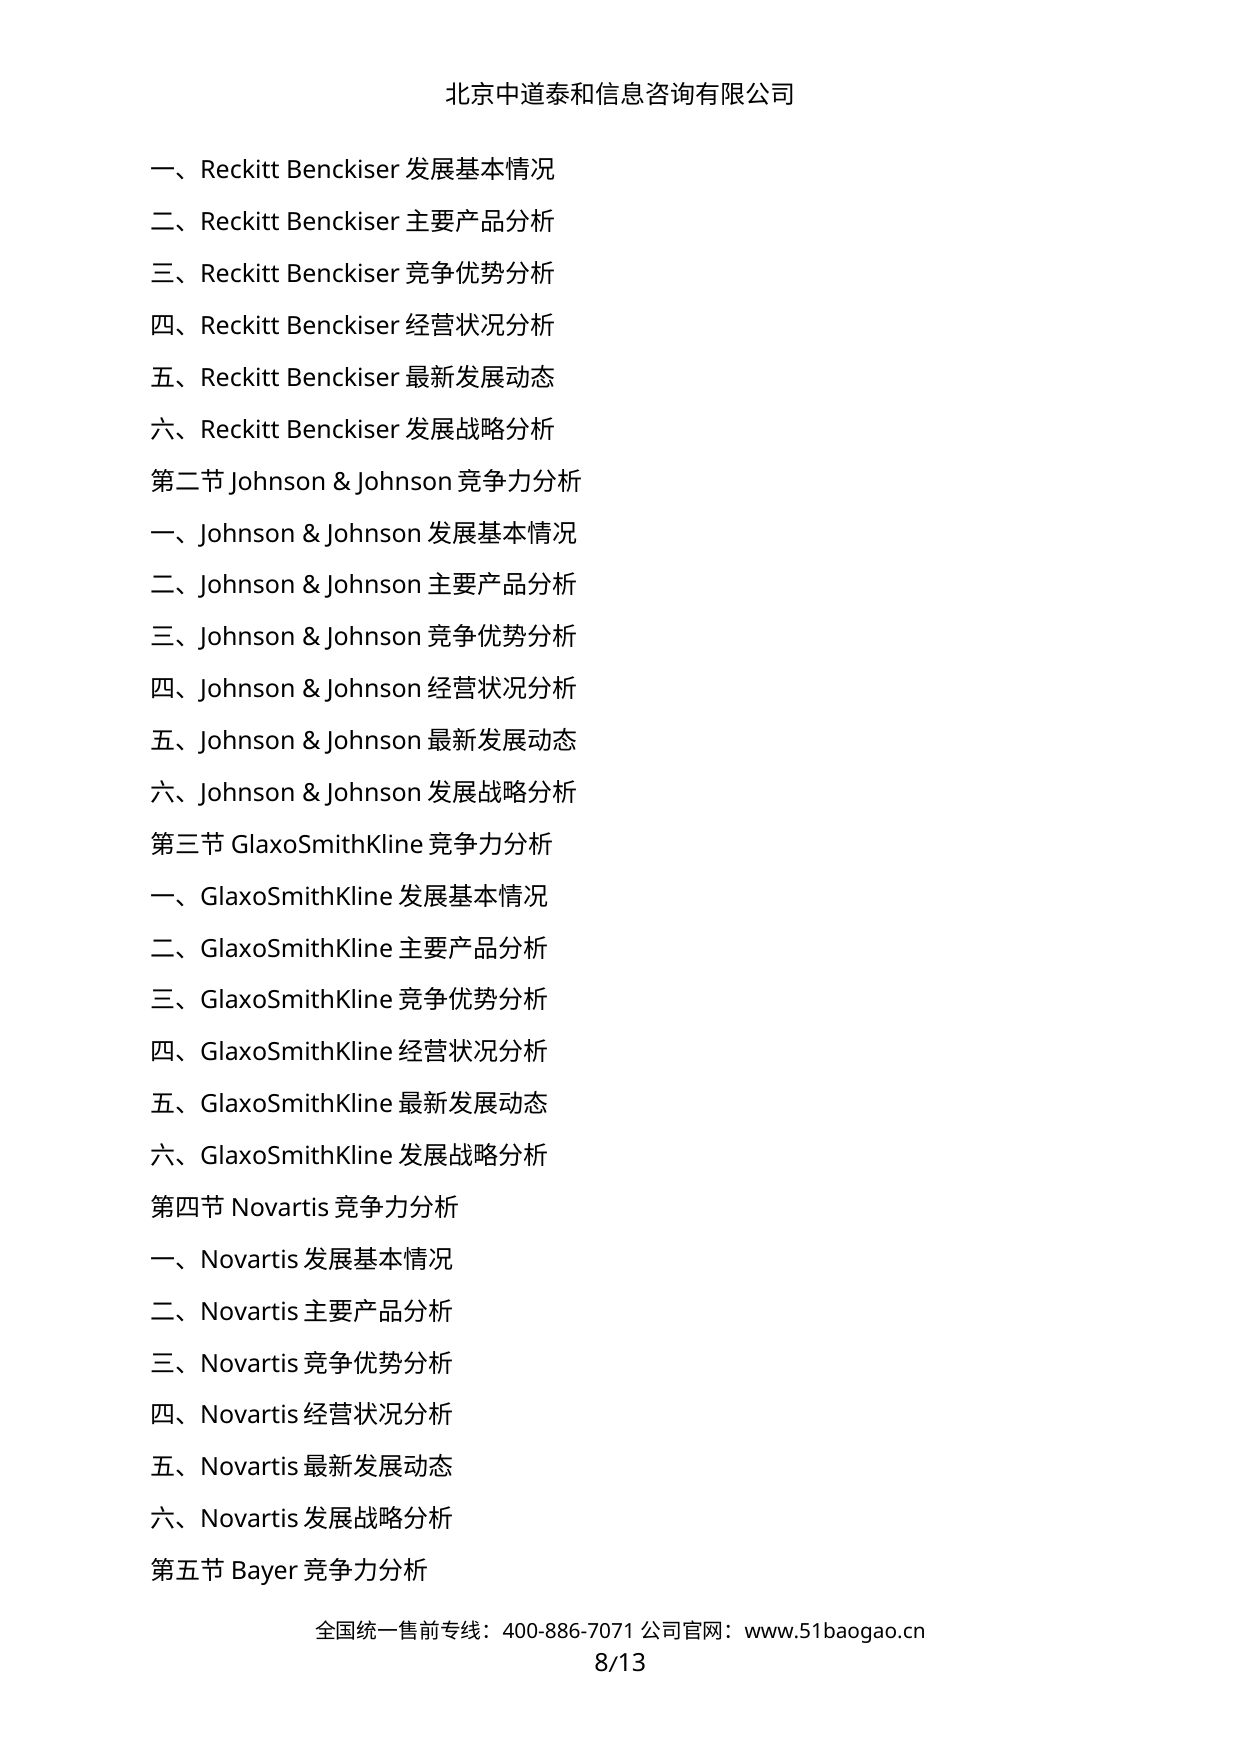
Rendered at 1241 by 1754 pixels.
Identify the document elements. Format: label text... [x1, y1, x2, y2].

text 三、GlaxoSmithKline竞争优势分析 [150, 980, 1090, 1016]
text 第二节 Johnson & Johnson竞争力分析 [150, 461, 1090, 497]
text 三、Johnson & Johnson竞争优势分析 [150, 617, 1090, 653]
text 一、Johnson & Johnson发展基本情况 [150, 513, 1090, 549]
text 五、Johnson & Johnson最新发展动态 [150, 721, 1090, 757]
text 四、GlaxoSmithKline经营状况分析 [150, 1032, 1090, 1068]
text 四、Novartis经营状况分析 [150, 1395, 1090, 1431]
text 二、Novartis主要产品分析 [150, 1291, 1090, 1327]
text 五、Reckitt Benckiser最新发展动态 [150, 357, 1090, 394]
text 一、GlaxoSmithKline发展基本情况 [150, 876, 1090, 912]
text 五、GlaxoSmithKline最新发展动态 [150, 1084, 1090, 1120]
text 第三节 GlaxoSmithKline竞争力分析 [150, 824, 1090, 861]
text 六、GlaxoSmithKline发展战略分析 [150, 1136, 1090, 1172]
text 一、Novartis发展基本情况 [150, 1239, 1090, 1276]
text 六、Reckitt Benckiser发展战略分析 [150, 409, 1090, 446]
text 三、Reckitt Benckiser竞争优势分析 [150, 254, 1090, 290]
text 第五节 Bayer竞争力分析 [150, 1551, 1090, 1587]
text 第四节 Novartis竞争力分析 [150, 1187, 1090, 1224]
text 四、Johnson & Johnson经营状况分析 [150, 669, 1090, 705]
text 一、Reckitt Benckiser发展基本情况 [150, 150, 1090, 186]
text 五、Novartis最新发展动态 [150, 1447, 1090, 1483]
text 四、Reckitt Benckiser经营状况分析 [150, 306, 1090, 342]
text 二、GlaxoSmithKline主要产品分析 [150, 928, 1090, 964]
text 二、Johnson & Johnson主要产品分析 [150, 565, 1090, 601]
text 六、Johnson & Johnson发展战略分析 [150, 772, 1090, 809]
text 三、Novartis竞争优势分析 [150, 1343, 1090, 1379]
text 二、Reckitt Benckiser主要产品分析 [150, 202, 1090, 238]
text 六、Novartis发展战略分析 [150, 1499, 1090, 1535]
